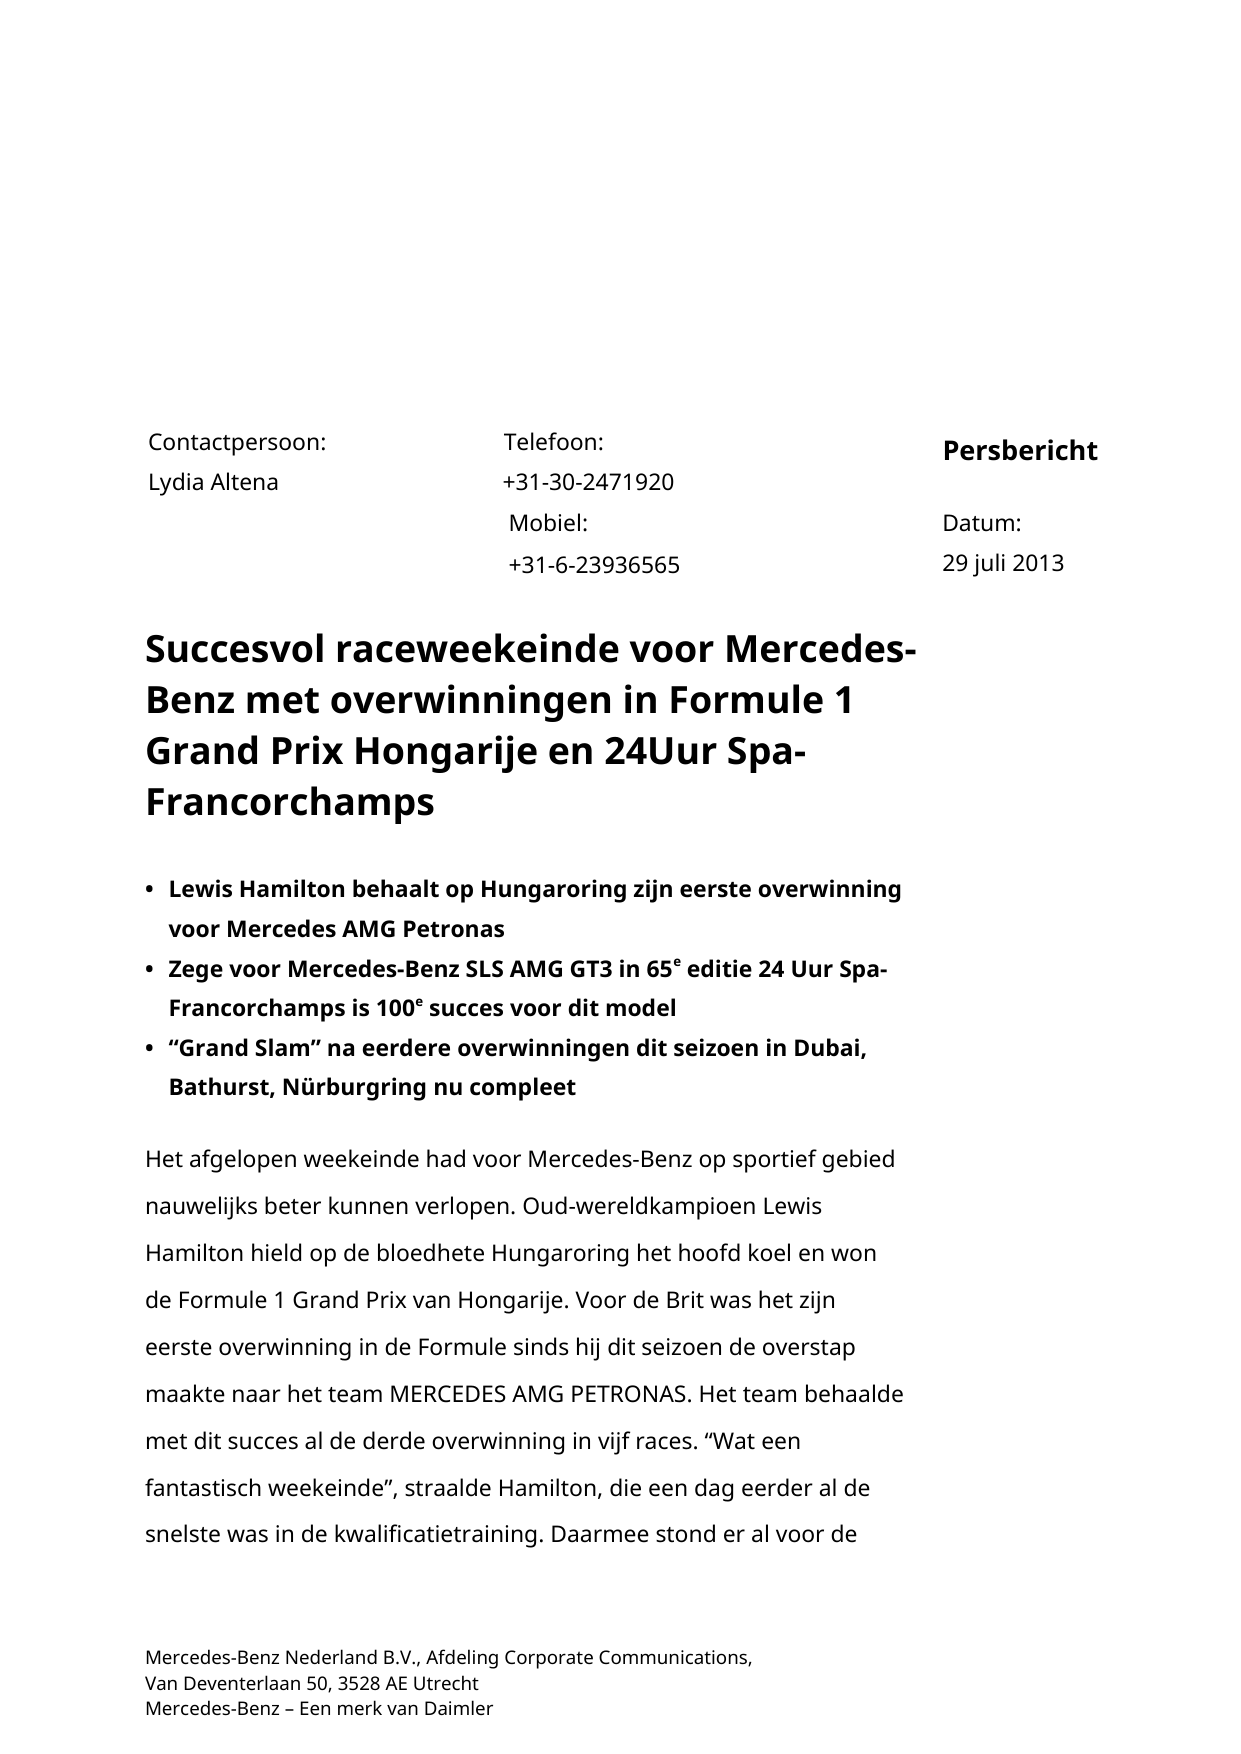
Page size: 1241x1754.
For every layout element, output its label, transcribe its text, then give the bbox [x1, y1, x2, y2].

text Lewis Hamilton behaalt op Hungaroring zijn eerste overwinning voor Mercedes AMG Petronas [145, 866, 918, 945]
text Zege voor Mercedes-Benz SLS AMG GT3 in 65e editie 24 Uur Spa-Francorchamps is 100e succes voor dit model [145, 945, 918, 1024]
text Persbericht [942, 431, 1226, 468]
text Het afgelopen weekeinde had voor Mercedes-Benz op sportief gebied nauwelijks beter kunnen verlopen. Oud-wereldkampioen Lewis Hamilton hield op de bloedhete Hungaroring het hoofd koel en won de Formule 1 Grand Prix van Hongarije. Voor de Brit was het zijn eerste overwinning in de Formule sinds hij dit seizoen de overstap maakte naar het team MERCEDES AMG PETRONAS. Het team behaalde met dit succes al de derde overwinning in vijf races. “Wat een fantastisch weekeinde”, straalde Hamilton, die een dag eerder al de snelste was in de kwalificatietraining. Daarmee stond er al voor de zevende keer in tien races dit seizoen een auto van het team MERCEDES AMG PETRONAS op de pole-position. Tot nu toe was Hamilton er dit jaar echter nog niet in geslaagd om een Grand Prix op zijn naam te schrijven. Dat maakte hij nu goed door een sterke prestatie, waarbij ook de juiste strategie en drie foutloze pitstops een bijdrage leverden in het succes. De overwinning voor Hamilton was tevens de 99e zege voor een Mercedes-Benz-motor in de Formule 1. [145, 1143, 907, 1549]
text “Grand Slam” na eerdere overwinningen dit seizoen in Dubai, Bathurst, Nürburgring nu compleet [145, 1024, 918, 1104]
text Succesvol raceweekeinde voor Mercedes-Benz met overwinningen in Formule 1 Grand Prix Hongarije en 24Uur Spa-Francorchamps [145, 622, 918, 827]
